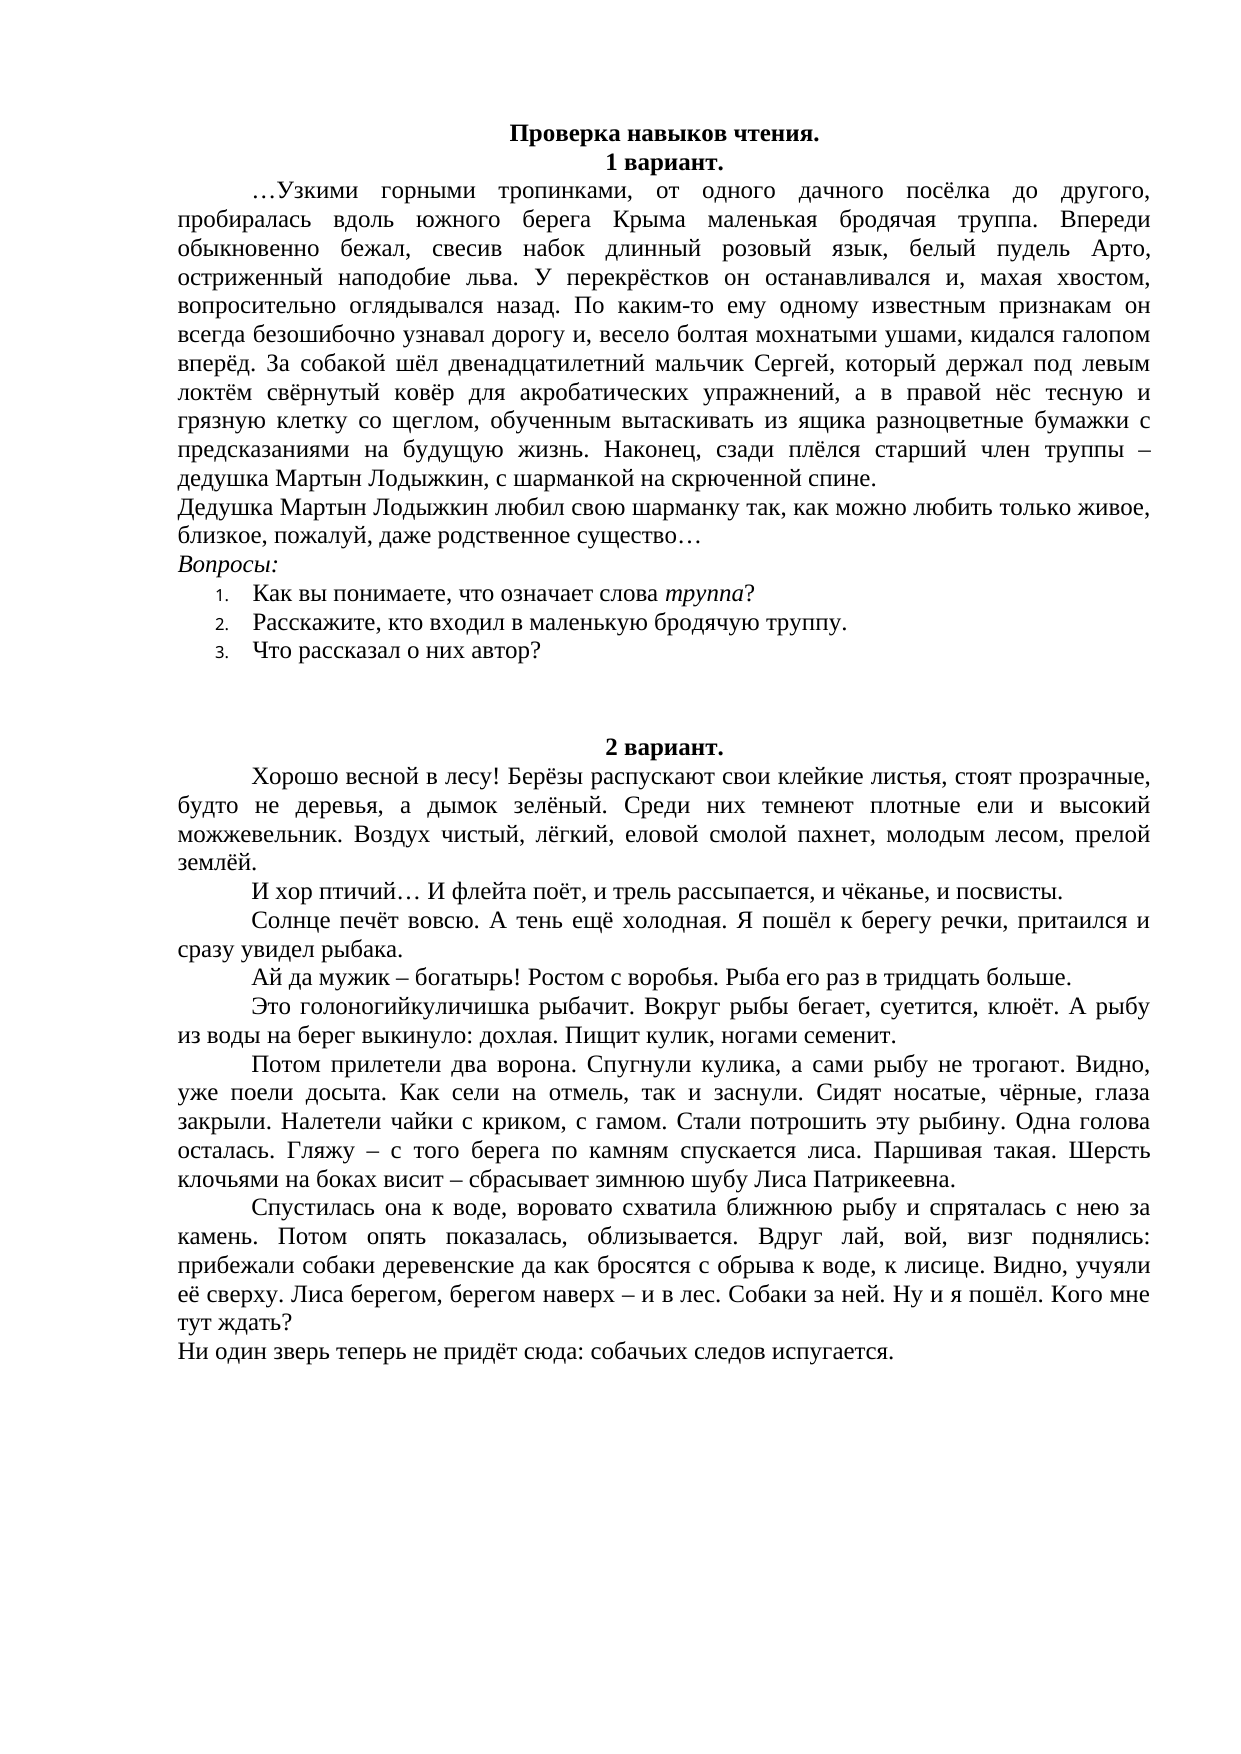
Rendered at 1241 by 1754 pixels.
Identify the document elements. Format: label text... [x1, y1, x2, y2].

text Вопросы: [177, 549, 1152, 578]
text Ай да мужик – богатырь! Ростом с воробья. Рыба его раз в тридцать больше. [177, 962, 1152, 991]
list Что рассказал о них автор? [215, 636, 1152, 664]
text 2 вариант. [177, 732, 1152, 761]
text Ни один зверь теперь не придёт сюда: собачьих следов испугается. [177, 1336, 1152, 1365]
text Дедушка Мартын Лодыжкин любил свою шарманку так, как можно любить только живое, близкое, пожалуй, даже родственное существо… [177, 492, 1152, 549]
text Солнце печёт вовсю. А тень ещё холодная. Я пошёл к берегу речки, притаился и сразу увидел рыбака. [177, 905, 1152, 962]
text Это голоногийкуличишка рыбачит. Вокруг рыбы бегает, суетится, клюёт. А рыбу из воды на берег выкинуло: дохлая. Пищит кулик, ногами семенит. [177, 991, 1152, 1049]
text Проверка навыков чтения. [177, 118, 1152, 147]
text …Узкими горными тропинками, от одного дачного посёлка до другого, пробиралась вдоль южного берега Крыма маленькая бродячая труппа. Впереди обыкновенно бежал, свесив набок длинный розовый язык, белый пудель Арто, остриженный наподобие льва. У перекрёстков он останавливался и, махая хвостом, вопросительно оглядывался назад. По каким-то ему одному известным признакам он всегда безошибочно узнавал дорогу и, весело болтая мохнатыми ушами, кидался галопом вперёд. За собакой шёл двенадцатилетний мальчик Сергей, который держал под левым локтём свёрнутый ковёр для акробатических упражнений, а в правой нёс тесную и грязную клетку со щеглом, обученным вытаскивать из ящика разноцветные бумажки с предсказаниями на будущую жизнь. Наконец, сзади плёлся старший член труппы – дедушка Мартын Лодыжкин, с шарманкой на скрюченной спине. [177, 176, 1152, 492]
list Расскажите, кто входил в маленькую бродячую труппу. [215, 607, 1152, 636]
text Потом прилетели два ворона. Спугнули кулика, а сами рыбу не трогают. Видно, уже поели досыта. Как сели на отмель, так и заснули. Сидят носатые, чёрные, глаза закрыли. Налетели чайки с криком, с гамом. Стали потрошить эту рыбину. Одна голова осталась. Гляжу – с того берега по камням спускается лиса. Паршивая такая. Шерсть клочьями на боках висит – сбрасывает зимнюю шубу Лиса Патрикеевна. [177, 1049, 1152, 1192]
text Спустилась она к воде, воровато схватила ближнюю рыбу и спряталась с нею за камень. Потом опять показалась, облизывается. Вдруг лай, вой, визг поднялись: прибежали собаки деревенские да как бросятся с обрыва к воде, к лисице. Видно, учуяли её сверху. Лиса берегом, берегом наверх – и в лес. Собаки за ней. Ну и я пошёл. Кого мне тут ждать? [177, 1192, 1152, 1336]
text Хорошо весной в лесу! Берёзы распускают свои клейкие листья, стоят прозрачные, будто не деревья, а дымок зелёный. Среди них темнеют плотные ели и высокий можжевельник. Воздух чистый, лёгкий, еловой смолой пахнет, молодым лесом, прелой землёй. [177, 761, 1152, 876]
text 1 вариант. [177, 147, 1152, 176]
text И хор птичий… И флейта поёт, и трель рассыпается, и чёканье, и посвисты. [177, 876, 1152, 905]
list Как вы понимаете, что означает слова труппа? [215, 578, 1152, 607]
